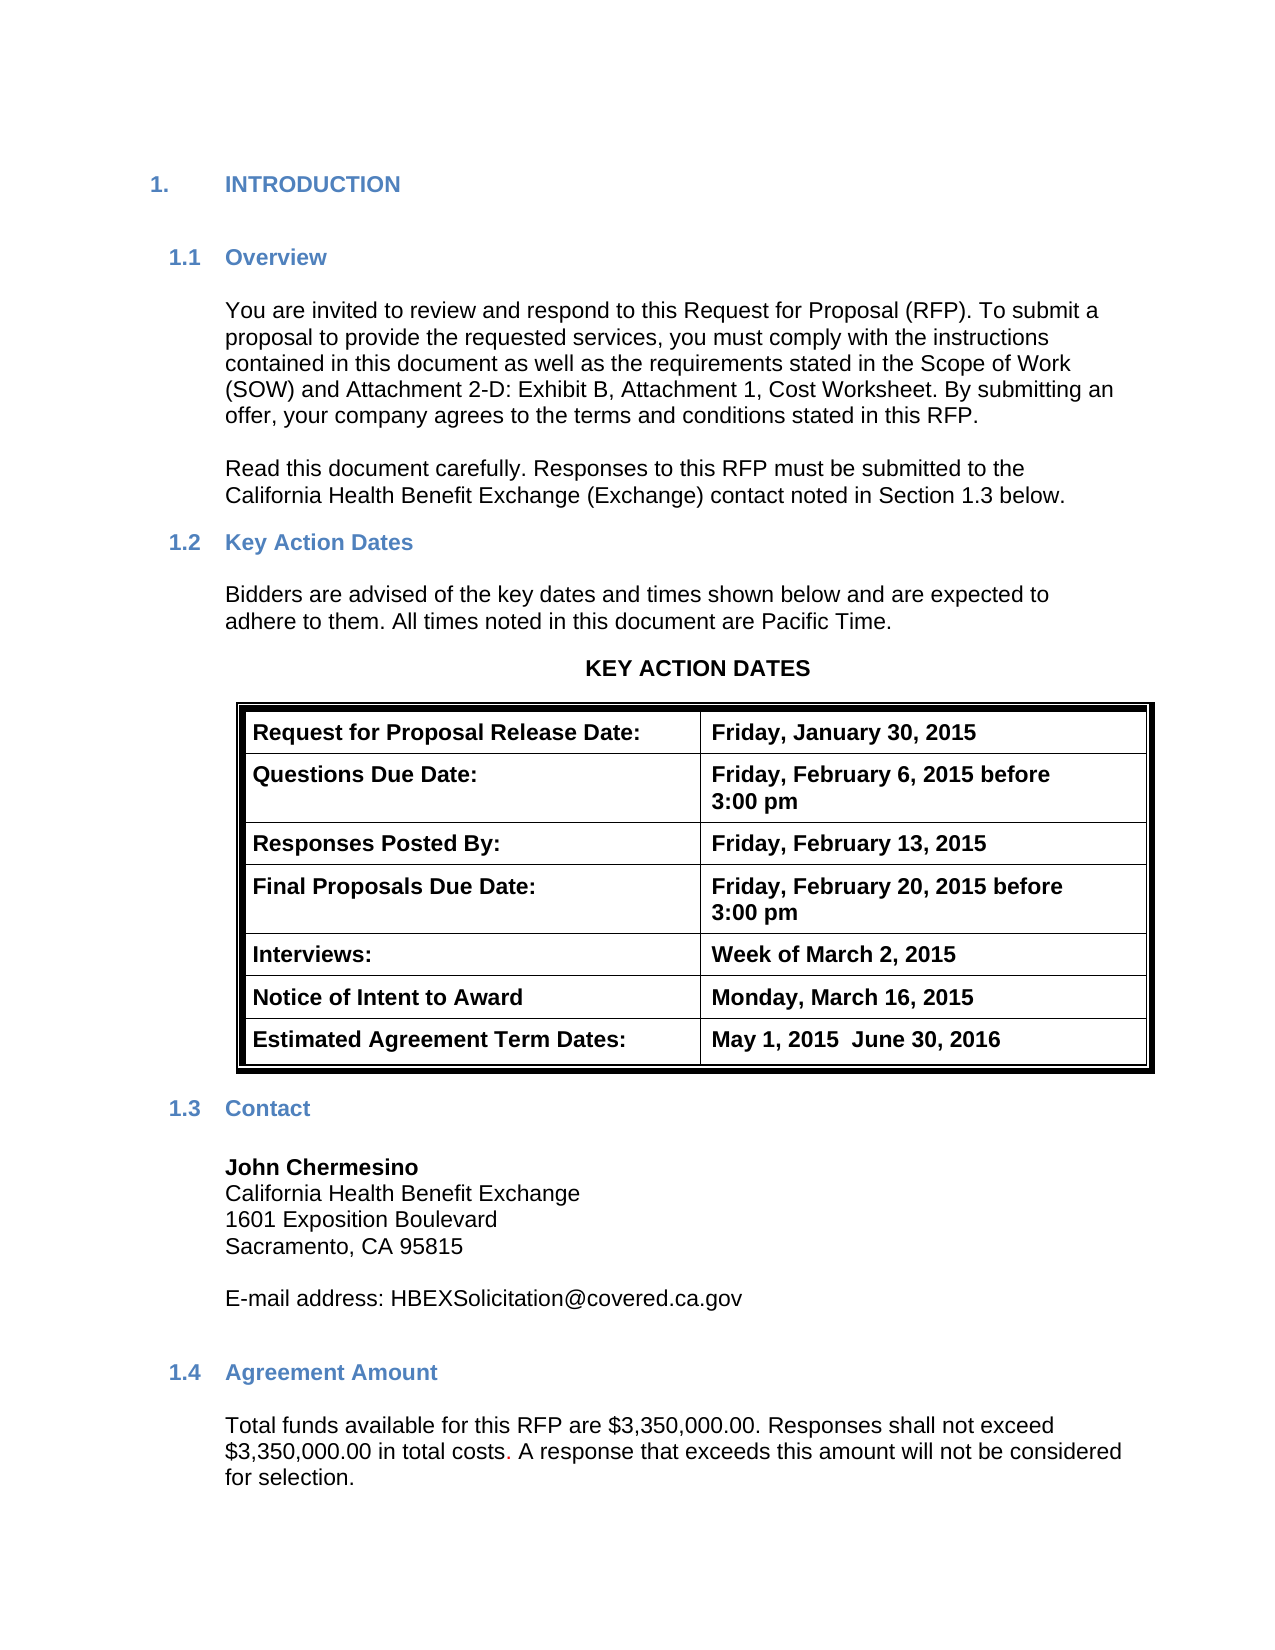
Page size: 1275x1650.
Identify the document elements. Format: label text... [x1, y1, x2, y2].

list You are invited to review and respond to this Request for Proposal (RFP). To submit a proposal to provide the requested services, you must comply with the instructions contained in this document as well as the requirements stated in the Scope of Work (SOW) and Attachment 2-D: Exhibit B, Attachment 1, Cost Worksheet. By submitting an offer, your company agrees to the terms and conditions stated in this RFP. [225, 297, 1125, 429]
table_cell Responses Posted By: [246, 823, 700, 864]
table_cell Friday, February 20, 2015 before 3:00 pm [701, 865, 1146, 933]
table_cell Final Proposals Due Date: [246, 865, 700, 933]
text KEY ACTION DATES [150, 655, 1125, 681]
table_cell May 1, 2015 ­ June 30, 2016 [701, 1019, 1146, 1064]
text Total funds available for this RFP are $3,350,000.00. Responses shall not exceed $3,350,000.00 in total costs. A response that exceeds this amount will not be considered for selection. [225, 1412, 1125, 1491]
table_header Friday, January 30, 2015 [701, 712, 1146, 753]
table_header Request for Proposal Release Date: [246, 712, 700, 753]
text 1601 Exposition Boulevard [225, 1206, 1125, 1233]
table_cell Friday, February 13, 2015 [701, 823, 1146, 864]
text John Chermesino [225, 1153, 1125, 1180]
subtitle INTRODUCTION [150, 171, 1125, 197]
subtitle Key Action Dates [169, 529, 1125, 555]
table_cell Week of March 2, 2015 [701, 934, 1146, 975]
table_cell Questions Due Date: [246, 754, 700, 822]
text California Health Benefit Exchange [225, 1180, 1125, 1206]
table_cell Friday, February 6, 2015 before 3:00 pm [701, 754, 1146, 822]
table_cell Interviews: [246, 934, 700, 975]
list Bidders are advised of the key dates and times shown below and are expected to adhere to them. All times noted in this document are Pacific Time. [225, 581, 1125, 634]
list Read this document carefully. Responses to this RFP must be submitted to the California Health Benefit Exchange (Exchange) contact noted in Section 1.3 below. [225, 455, 1125, 508]
text Sacramento, CA 95815 [225, 1233, 1125, 1259]
subtitle Agreement Amount [169, 1359, 1125, 1385]
table_cell Estimated Agreement Term Dates: [246, 1019, 700, 1064]
subtitle Contact [169, 1094, 1125, 1121]
subtitle Overview [169, 244, 1125, 271]
text E-mail address: HBEXSolicitation@covered.ca.gov [225, 1285, 1125, 1312]
table_cell Notice of Intent to Award [246, 976, 700, 1018]
table_cell Monday, March 16, 2015 [701, 976, 1146, 1018]
